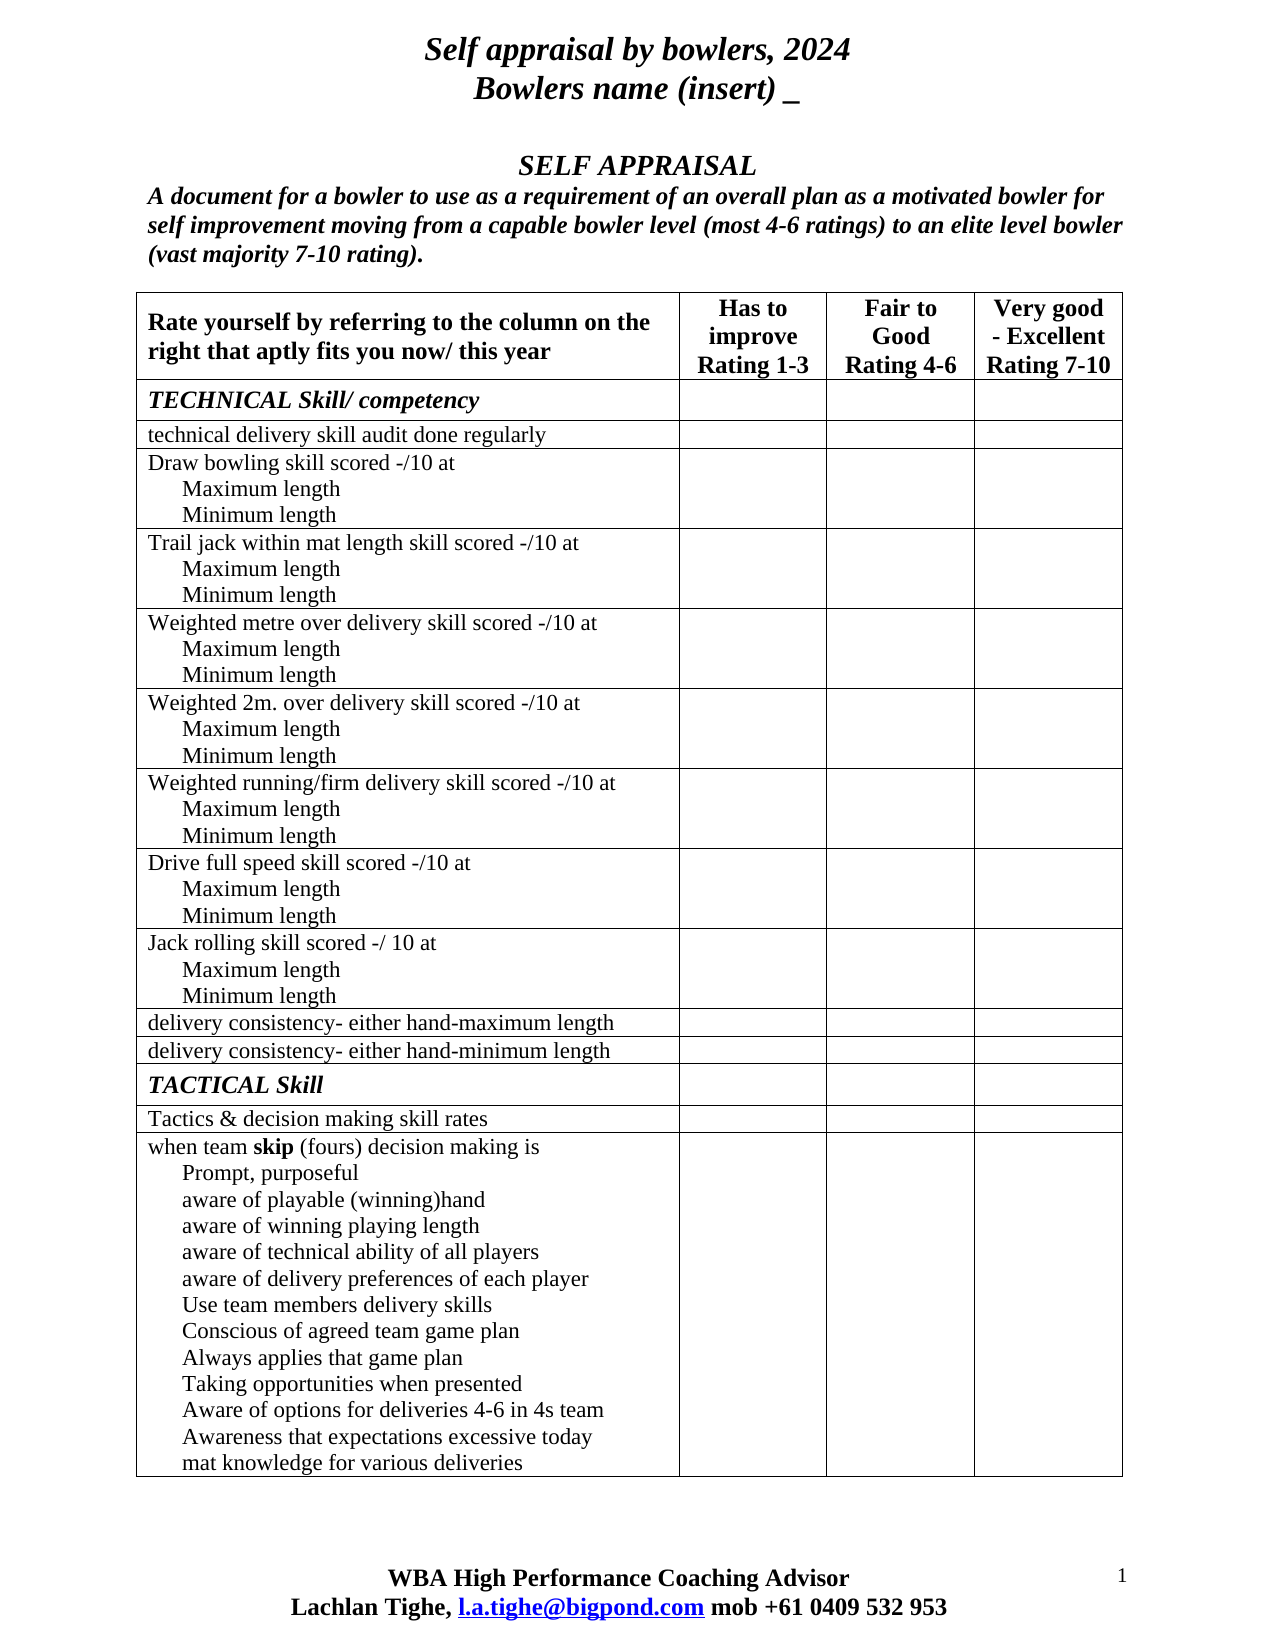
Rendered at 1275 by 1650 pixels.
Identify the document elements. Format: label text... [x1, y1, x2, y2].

table_cell [680, 1106, 826, 1132]
table_cell [680, 769, 826, 848]
table_cell [975, 449, 1122, 528]
table_header Very good - Excellent Rating 7-10 [975, 293, 1122, 379]
table_cell [975, 421, 1122, 448]
table_cell Weighted metre over delivery skill scored -/10 at Maximum length Minimum length [137, 609, 679, 688]
table_cell Jack rolling skill scored -/ 10 at Maximum length Minimum length [137, 929, 679, 1008]
table_cell [975, 929, 1122, 1008]
table_cell [827, 421, 974, 448]
table_cell [680, 529, 826, 608]
table_cell [680, 1037, 826, 1063]
table_cell TACTICAL Skill [137, 1064, 679, 1104]
table_cell Weighted 2m. over delivery skill scored -/10 at Maximum length Minimum length [137, 689, 679, 768]
table_cell Trail jack within mat length skill scored -/10 at Maximum length Minimum length [137, 529, 679, 608]
table_cell [975, 1009, 1122, 1036]
table_cell [680, 421, 826, 448]
table_cell [680, 449, 826, 528]
table_cell TECHNICAL Skill/ competency [137, 380, 679, 420]
table_cell Drive full speed skill scored -/10 at Maximum length Minimum length [137, 849, 679, 928]
table_cell [680, 689, 826, 768]
table_cell [827, 380, 974, 420]
table_cell when team skip (fours) decision making is Prompt, purposeful aware of playable (winning)hand aware of winning playing length aware of technical ability of all players aware of delivery preferences of each player Use team members delivery skills Conscious of agreed team game plan Always applies that game plan Taking opportunities when presented Aware of options for deliveries 4-6 in 4s team Awareness that expectations excessive today mat knowledge for various deliveries [137, 1133, 679, 1476]
table_cell [827, 769, 974, 848]
table_cell Tactics & decision making skill rates [137, 1106, 679, 1132]
table_cell [975, 609, 1122, 688]
table_cell delivery consistency- either hand-minimum length [137, 1037, 679, 1063]
table_cell [827, 449, 974, 528]
table_header Rate yourself by referring to the column on the right that aptly fits you now/ this year [137, 293, 679, 379]
table_cell [975, 689, 1122, 768]
table_cell [975, 849, 1122, 928]
table_cell [827, 689, 974, 768]
table_cell [680, 609, 826, 688]
table_cell [827, 1037, 974, 1063]
table_cell [680, 849, 826, 928]
table_cell [975, 1064, 1122, 1104]
table_cell [680, 1064, 826, 1104]
table_cell [975, 1037, 1122, 1063]
table_header Has to improve Rating 1-3 [680, 293, 826, 379]
table_header Fair to Good Rating 4-6 [827, 293, 974, 379]
subtitle A document for a bowler to use as a requirement of an overall plan as a motivated bowler for self improvement moving from a capable bowler level (most 4-6 ratings) to an elite level bowler (vast majority 7-10 rating). [148, 181, 1127, 267]
table_cell [975, 1106, 1122, 1132]
table_cell [827, 1106, 974, 1132]
table_cell [827, 1064, 974, 1104]
table_cell [680, 1133, 826, 1476]
table_cell [680, 1009, 826, 1036]
table_cell delivery consistency- either hand-maximum length [137, 1009, 679, 1036]
table_cell technical delivery skill audit done regularly [137, 421, 679, 448]
table_cell [975, 529, 1122, 608]
table_cell [827, 609, 974, 688]
table_cell [680, 380, 826, 420]
table_cell Weighted running/firm delivery skill scored -/10 at Maximum length Minimum length [137, 769, 679, 848]
table_cell [827, 1009, 974, 1036]
table_cell [680, 929, 826, 1008]
table_cell Draw bowling skill scored -/10 at Maximum length Minimum length [137, 449, 679, 528]
subtitle SELF APPRAISAL [148, 148, 1127, 181]
table_cell [827, 929, 974, 1008]
table_cell [975, 769, 1122, 848]
table_cell [827, 1133, 974, 1476]
table_cell [827, 849, 974, 928]
table_cell [827, 529, 974, 608]
table_cell [975, 380, 1122, 420]
table_cell [975, 1133, 1122, 1476]
